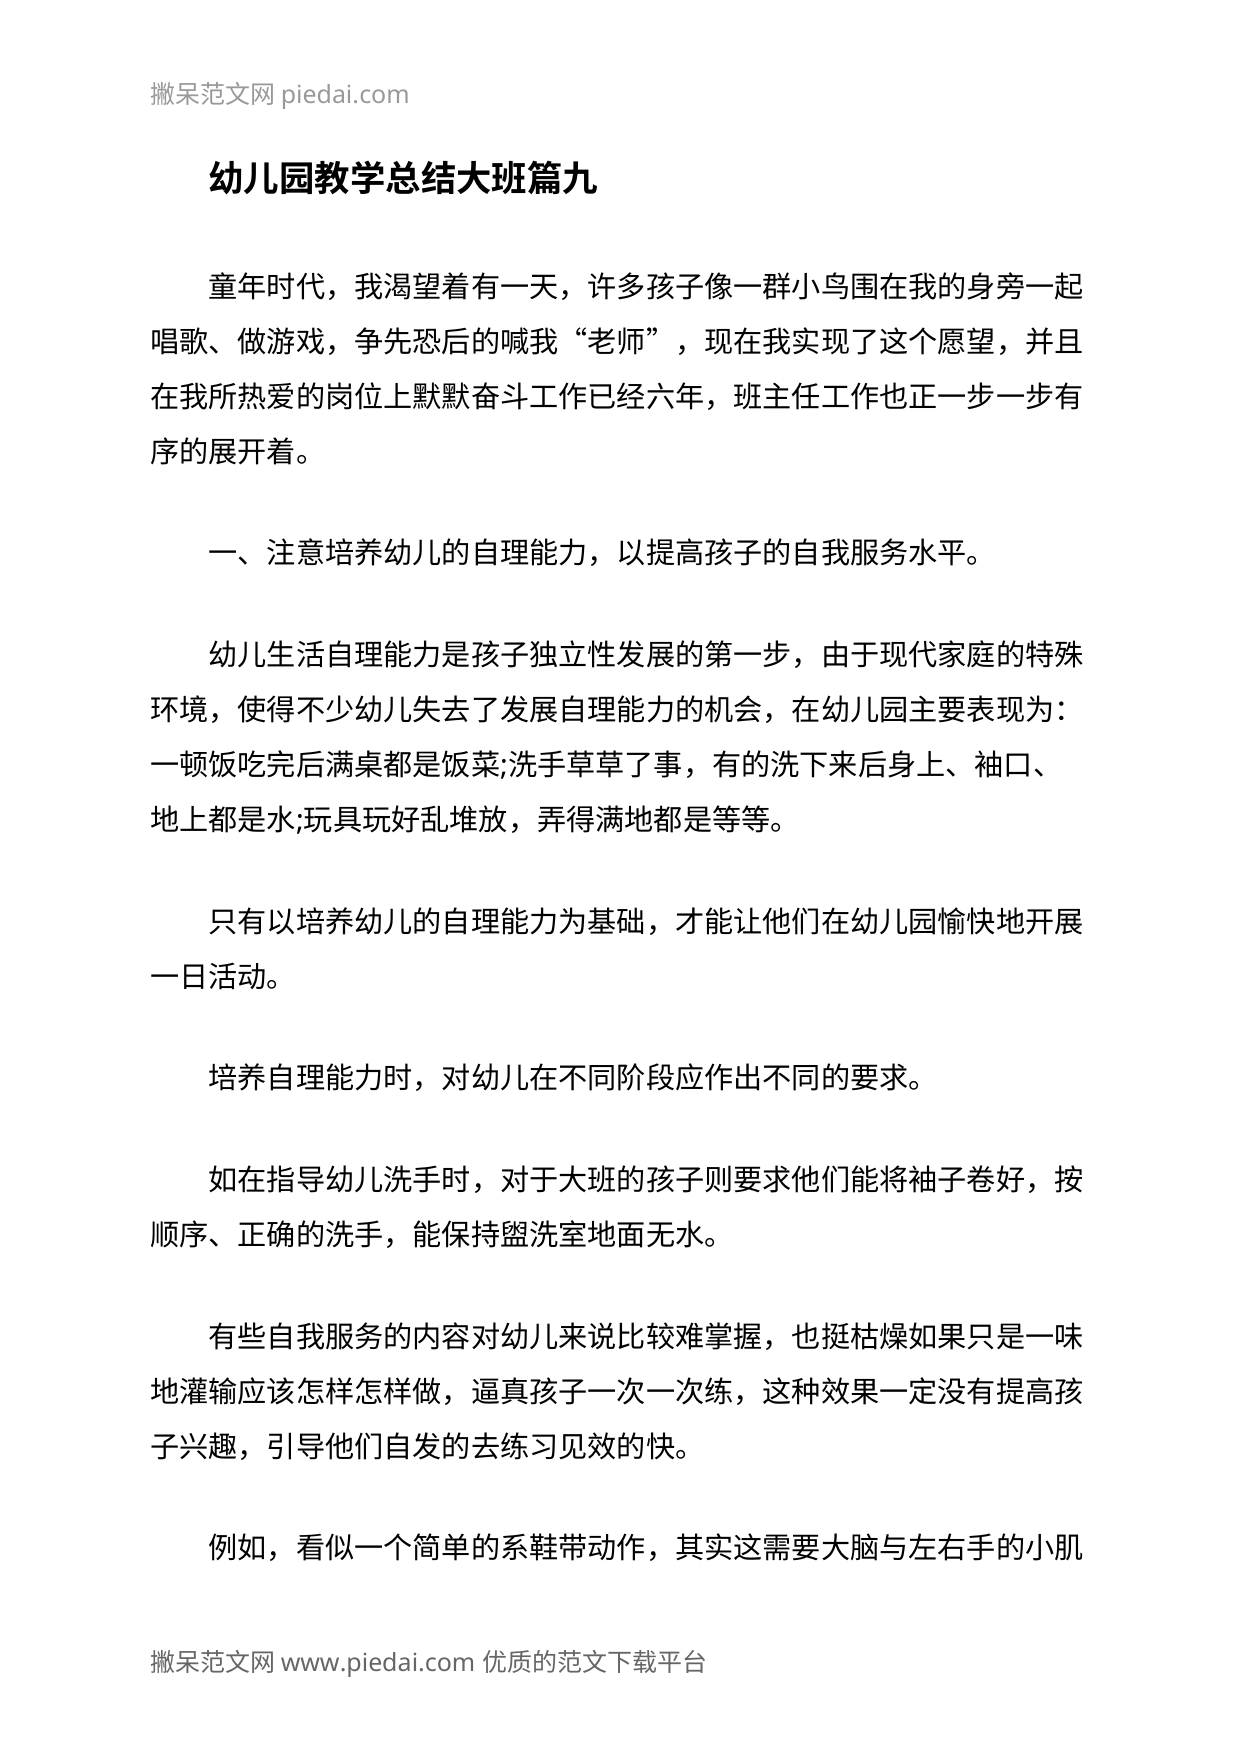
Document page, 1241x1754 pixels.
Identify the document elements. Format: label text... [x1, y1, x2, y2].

text 有些自我服务的内容对幼儿来说比较难掌握，也挺枯燥如果只是一味地灌输应该怎样怎样做，逼真孩子一次一次练，这种效果一定没有提高孩子兴趣，引导他们自发的去练习见效的快。 [150, 1313, 1090, 1466]
text 培养自理能力时，对幼儿在不同阶段应作出不同的要求。 [150, 1055, 1090, 1097]
text 一、注意培养幼儿的自理能力，以提高孩子的自我服务水平。 [150, 530, 1090, 572]
text 童年时代，我渴望着有一天，许多孩子像一群小鸟围在我的身旁一起唱歌、做游戏，争先恐后的喊我“老师”，现在我实现了这个愿望，并且在我所热爱的岗位上默默奋斗工作已经六年，班主任工作也正一步一步有序的展开着。 [150, 263, 1090, 470]
text 幼儿生活自理能力是孩子独立性发展的第一步，由于现代家庭的特殊环境，使得不少幼儿失去了发展自理能力的机会，在幼儿园主要表现为：一顿饭吃完后满桌都是饭菜;洗手草草了事，有的洗下来后身上、袖口、地上都是水;玩具玩好乱堆放，弄得满地都是等等。 [150, 632, 1090, 839]
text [150, 1525, 1090, 1567]
text 如在指导幼儿洗手时，对于大班的孩子则要求他们能将袖子卷好，按顺序、正确的洗手，能保持盥洗室地面无水。 [150, 1157, 1090, 1254]
text 幼儿园教学总结大班篇九 [150, 150, 1090, 201]
text 只有以培养幼儿的自理能力为基础，才能让他们在幼儿园愉快地开展一日活动。 [150, 898, 1090, 996]
